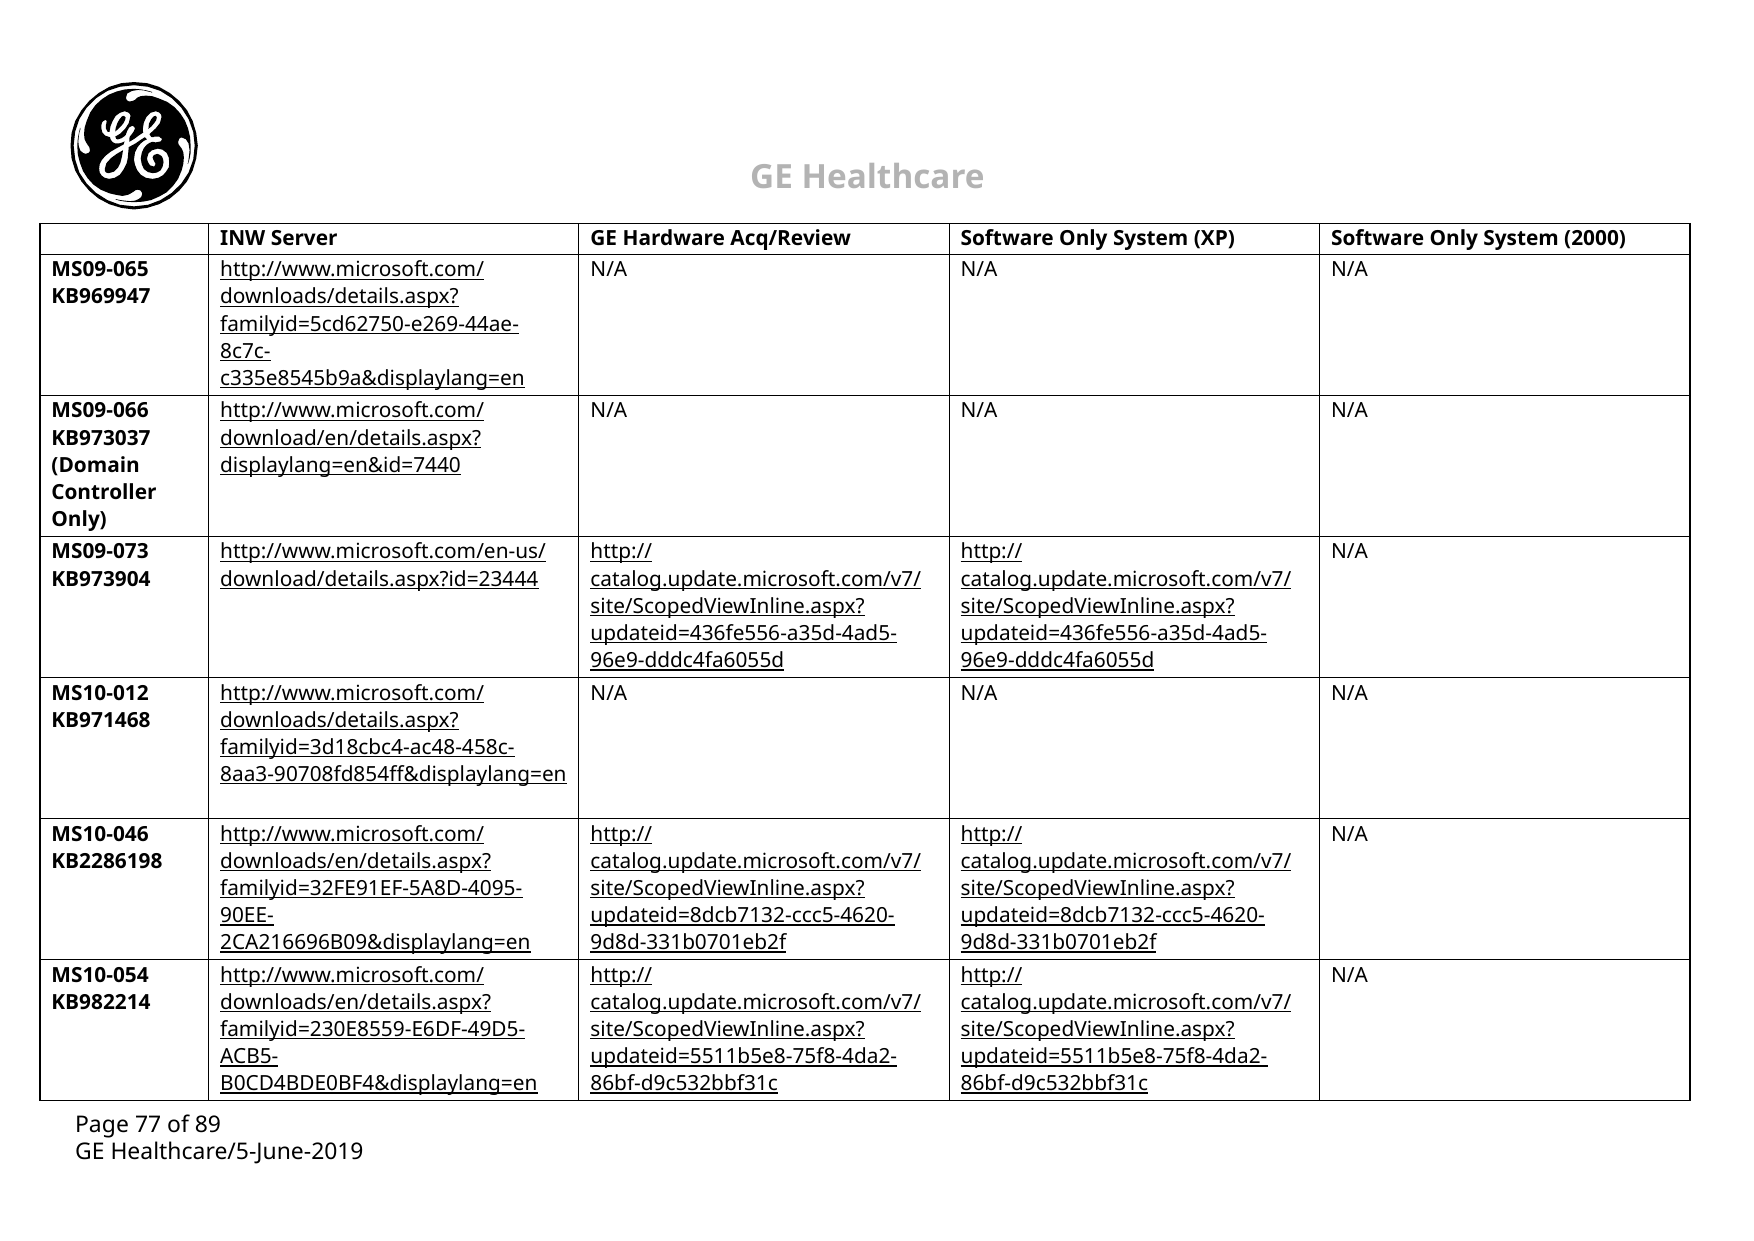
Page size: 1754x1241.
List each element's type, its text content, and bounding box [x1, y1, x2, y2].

table_cell MS09-065 KB969947 [41, 255, 208, 395]
table_cell N/A [579, 396, 949, 536]
table_cell N/A [950, 255, 1319, 395]
table_cell http://www.microsoft.com/en-us/download/details.aspx?id=23444 [209, 537, 578, 677]
table_header GE Hardware Acq/Review [579, 224, 949, 254]
table_cell http://catalog.update.microsoft.com/v7/site/ScopedViewInline.aspx?updateid=8dcb7132-ccc5-4620-9d8d-331b0701eb2f [579, 819, 949, 959]
table_cell MS10-054 KB982214 [41, 960, 208, 1100]
table_cell http://www.microsoft.com/downloads/en/details.aspx?familyid=32FE91EF-5A8D-4095-90EE-2CA216696B09&displaylang=en [209, 819, 578, 959]
table_cell http://www.microsoft.com/downloads/en/details.aspx?familyid=230E8559-E6DF-49D5-ACB5-B0CD4BDE0BF4&displaylang=en [209, 960, 578, 1100]
table_cell MS10-046 KB2286198 [41, 819, 208, 959]
table_cell N/A [1320, 537, 1689, 677]
table_cell http://catalog.update.microsoft.com/v7/site/ScopedViewInline.aspx?updateid=8dcb7132-ccc5-4620-9d8d-331b0701eb2f [950, 819, 1319, 959]
table_cell http://www.microsoft.com/download/en/details.aspx?displaylang=en&id=7440 [209, 396, 578, 536]
table_cell MS09-073 KB973904 [41, 537, 208, 677]
table_cell MS10-012 KB971468 [41, 678, 208, 818]
table_cell N/A [1320, 960, 1689, 1100]
table_cell http://catalog.update.microsoft.com/v7/site/ScopedViewInline.aspx?updateid=436fe556-a35d-4ad5-96e9-dddc4fa6055d [950, 537, 1319, 677]
table_cell N/A [950, 678, 1319, 818]
table_cell N/A [1320, 678, 1689, 818]
table_header INW Server [209, 224, 578, 254]
table_cell http://catalog.update.microsoft.com/v7/site/ScopedViewInline.aspx?updateid=5511b5e8-75f8-4da2-86bf-d9c532bbf31c [950, 960, 1319, 1100]
table_cell N/A [950, 396, 1319, 536]
table_header Software Only System (XP) [950, 224, 1319, 254]
table_header [41, 224, 208, 254]
table_cell http://catalog.update.microsoft.com/v7/site/ScopedViewInline.aspx?updateid=5511b5e8-75f8-4da2-86bf-d9c532bbf31c [579, 960, 949, 1100]
table_cell N/A [1320, 819, 1689, 959]
table_header Software Only System (2000) [1320, 224, 1689, 254]
table_cell http://catalog.update.microsoft.com/v7/site/ScopedViewInline.aspx?updateid=436fe556-a35d-4ad5-96e9-dddc4fa6055d [579, 537, 949, 677]
table_cell N/A [579, 255, 949, 395]
table_cell MS09-066 KB973037 (Domain Controller Only) [41, 396, 208, 536]
table_cell N/A [1320, 396, 1689, 536]
table_cell N/A [579, 678, 949, 818]
table_cell http://www.microsoft.com/downloads/details.aspx?familyid=3d18cbc4-ac48-458c-8aa3-90708fd854ff&displaylang=en [209, 678, 578, 818]
table_cell N/A [1320, 255, 1689, 395]
table_cell http://www.microsoft.com/downloads/details.aspx?familyid=5cd62750-e269-44ae-8c7c-c335e8545b9a&displaylang=en [209, 255, 578, 395]
